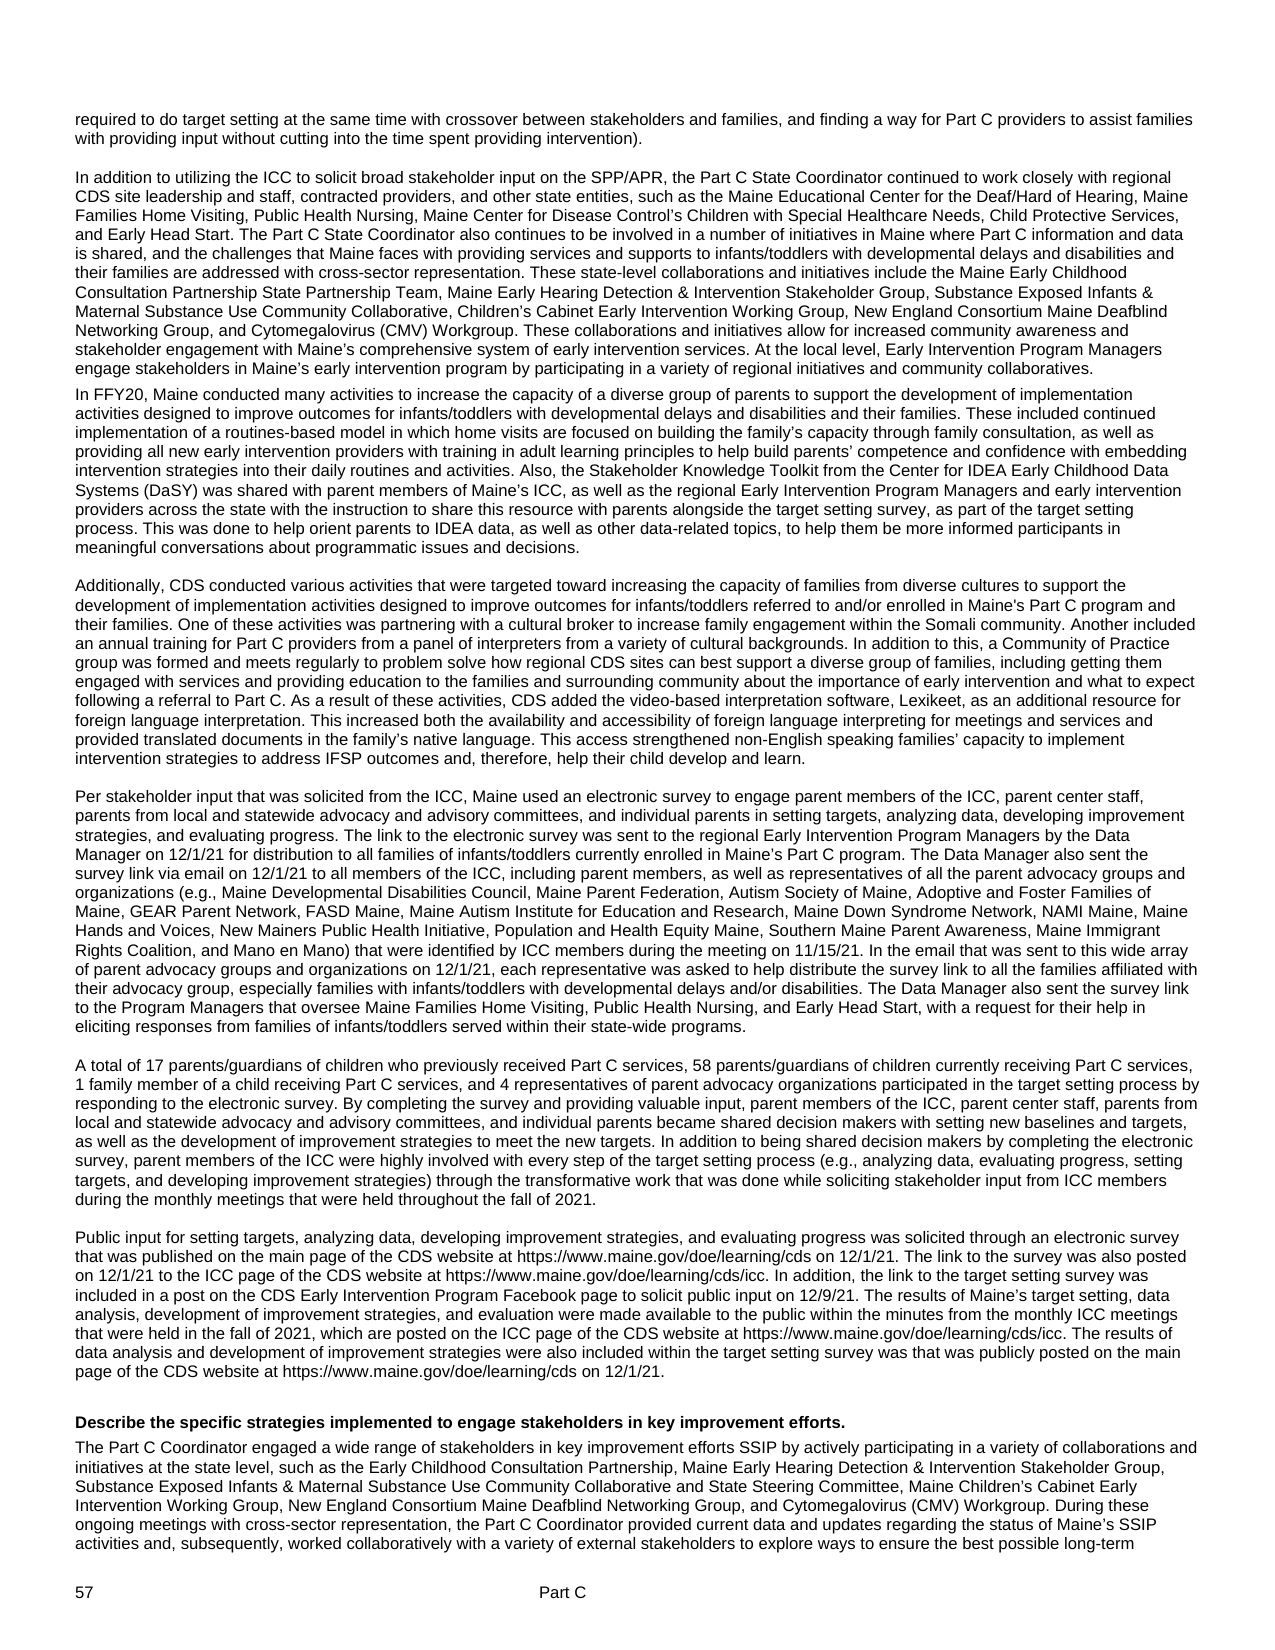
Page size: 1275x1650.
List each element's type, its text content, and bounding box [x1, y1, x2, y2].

text Describe the specific strategies implemented to engage stakeholders in key improvement efforts. [75, 1413, 1200, 1432]
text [75, 110, 1200, 378]
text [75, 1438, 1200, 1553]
text In FFY20, Maine conducted many activities to increase the capacity of a diverse group of parents to support the development of implementation activities designed to improve outcomes for infants/toddlers with developmental delays and disabilities and their families. These included continued implementation of a routines-based model in which home visits are focused on building the family’s capacity through family consultation, as well as providing all new early intervention providers with training in adult learning principles to help build parents’ competence and confidence with embedding intervention strategies into their daily routines and activities. Also, the Stakeholder Knowledge Toolkit from the Center for IDEA Early Childhood Data Systems (DaSY) was shared with parent members of Maine’s ICC, as well as the regional Early Intervention Program Managers and early intervention providers across the state with the instruction to share this resource with parents alongside the target setting survey, as part of the target setting process. This was done to help orient parents to IDEA data, as well as other data-related topics, to help them be more informed participants in meaningful conversations about programmatic issues and decisions. Additionally, CDS conducted various activities that were targeted toward increasing the capacity of families from diverse cultures to support the development of implementation activities designed to improve outcomes for infants/toddlers referred to and/or enrolled in Maine's Part C program and their families. One of these activities was partnering with a cultural broker to increase family engagement within the Somali community. Another included an annual training for Part C providers from a panel of interpreters from a variety of cultural backgrounds. In addition to this, a Community of Practice group was formed and meets regularly to problem solve how regional CDS sites can best support a diverse group of families, including getting them engaged with services and providing education to the families and surrounding community about the importance of early intervention and what to expect following a referral to Part C. As a result of these activities, CDS added the video-based interpretation software, Lexikeet, as an additional resource for foreign language interpretation. This increased both the availability and accessibility of foreign language interpreting for meetings and services and provided translated documents in the family’s native language. This access strengthened non-English speaking families’ capacity to implement intervention strategies to address IFSP outcomes and, therefore, help their child develop and learn. Per stakeholder input that was solicited from the ICC, Maine used an electronic survey to engage parent members of the ICC, parent center staff, parents from local and statewide advocacy and advisory committees, and individual parents in setting targets, analyzing data, developing improvement strategies, and evaluating progress. The link to the electronic survey was sent to the regional Early Intervention Program Managers by the Data Manager on 12/1/21 for distribution to all families of infants/toddlers currently enrolled in Maine’s Part C program. The Data Manager also sent the survey link via email on 12/1/21 to all members of the ICC, including parent members, as well as representatives of all the parent advocacy groups and organizations (e.g., Maine Developmental Disabilities Council, Maine Parent Federation, Autism Society of Maine, Adoptive and Foster Families of Maine, GEAR Parent Network, FASD Maine, Maine Autism Institute for Education and Research, Maine Down Syndrome Network, NAMI Maine, Maine Hands and Voices, New Mainers Public Health Initiative, Population and Health Equity Maine, Southern Maine Parent Awareness, Maine Immigrant Rights Coalition, and Mano en Mano) that were identified by ICC members during the meeting on 11/15/21. In the email that was sent to this wide array of parent advocacy groups and organizations on 12/1/21, each representative was asked to help distribute the survey link to all the families affiliated with their advocacy group, especially families with infants/toddlers with developmental delays and/or disabilities. The Data Manager also sent the survey link to the Program Managers that oversee Maine Families Home Visiting, Public Health Nursing, and Early Head Start, with a request for their help in eliciting responses from families of infants/toddlers served within their state-wide programs. A total of 17 parents/guardians of children who previously received Part C services, 58 parents/guardians of children currently receiving Part C services, 1 family member of a child receiving Part C services, and 4 representatives of parent advocacy organizations participated in the target setting process by responding to the electronic survey. By completing the survey and providing valuable input, parent members of the ICC, parent center staff, parents from local and statewide advocacy and advisory committees, and individual parents became shared decision makers with setting new baselines and targets, as well as the development of improvement strategies to meet the new targets. In addition to being shared decision makers by completing the electronic survey, parent members of the ICC were highly involved with every step of the target setting process (e.g., analyzing data, evaluating progress, setting targets, and developing improvement strategies) through the transformative work that was done while soliciting stakeholder input from ICC members during the monthly meetings that were held throughout the fall of 2021. Public input for setting targets, analyzing data, developing improvement strategies, and evaluating progress was solicited through an electronic survey that was published on the main page of the CDS website at https://www.maine.gov/doe/learning/cds on 12/1/21. The link to the survey was also posted on 12/1/21 to the ICC page of the CDS website at https://www.maine.gov/doe/learning/cds/icc. In addition, the link to the target setting survey was included in a post on the CDS Early Intervention Program Facebook page to solicit public input on 12/9/21. The results of Maine’s target setting, data analysis, development of improvement strategies, and evaluation were made available to the public within the minutes from the monthly ICC meetings that were held in the fall of 2021, which are posted on the ICC page of the CDS website at https://www.maine.gov/doe/learning/cds/icc. The results of data analysis and development of improvement strategies were also included within the target setting survey was that was publicly posted on the main page of the CDS website at https://www.maine.gov/doe/learning/cds on 12/1/21. [75, 384, 1200, 1381]
